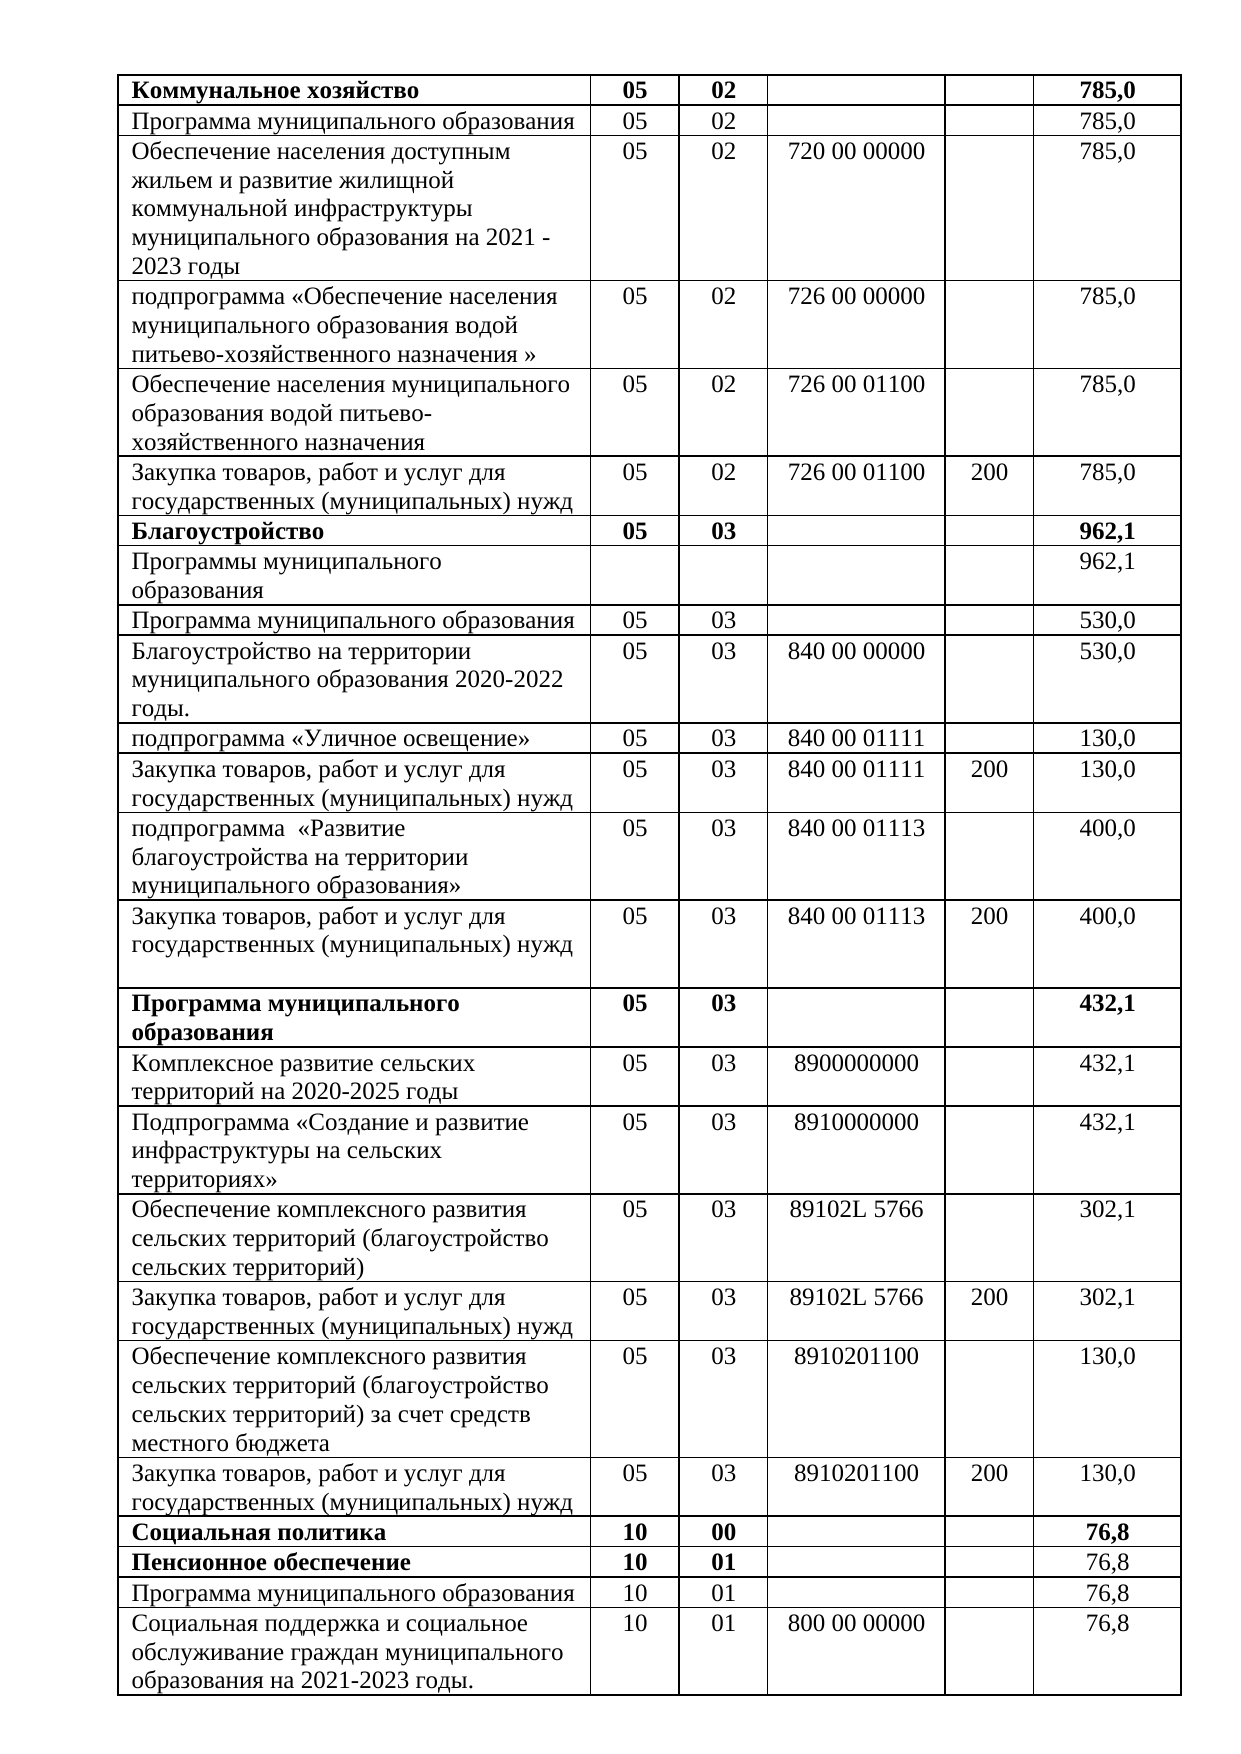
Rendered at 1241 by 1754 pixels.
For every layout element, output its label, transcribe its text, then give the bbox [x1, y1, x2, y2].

table_cell 10 [591, 1608, 678, 1694]
table_cell 05 [591, 369, 678, 455]
table_cell Комплексное развитие сельских территорий на 2020-2025 годы [119, 1048, 590, 1105]
table_cell Обеспечение населения муниципального образования водой питьево-хозяйственного назначения [119, 369, 590, 455]
table_cell 400,0 [1034, 901, 1180, 987]
table_cell 726 00 01100 [768, 457, 944, 514]
table_cell 05 [591, 1341, 678, 1456]
table_cell 05 [591, 1458, 678, 1515]
table_cell [946, 1048, 1033, 1105]
table_cell 03 [680, 1048, 767, 1105]
table_cell Подпрограмма «Создание и развитие инфраструктуры на сельских территориях» [119, 1107, 590, 1193]
table_cell 530,0 [1034, 606, 1180, 634]
table_cell 8910000000 [768, 1107, 944, 1193]
table_cell 01 [680, 1547, 767, 1576]
table_cell 01 [680, 1608, 767, 1694]
table_cell 05 [591, 636, 678, 722]
table_cell [946, 546, 1033, 604]
table_cell [946, 516, 1033, 545]
table_cell 03 [680, 1282, 767, 1340]
table_cell Обеспечение населения доступным жильем и развитие жилищной коммунальной инфраструктуры муниципального образования на 2021 -2023 годы [119, 136, 590, 280]
table_cell Программа муниципального образования [119, 106, 590, 134]
table_cell 03 [680, 813, 767, 899]
table_cell 05 [591, 813, 678, 899]
table_cell 02 [680, 76, 767, 104]
table_cell 05 [591, 1048, 678, 1105]
table_cell [768, 546, 944, 604]
table_cell 200 [946, 754, 1033, 811]
table_cell 02 [680, 369, 767, 455]
table_cell Обеспечение комплексного развития сельских территорий (благоустройство сельских территорий) за счет средств местного бюджета [119, 1341, 590, 1456]
table_cell 03 [680, 1458, 767, 1515]
table_cell [946, 106, 1033, 134]
table_cell 03 [680, 1107, 767, 1193]
table_cell 03 [680, 754, 767, 811]
table_cell 962,1 [1034, 546, 1180, 604]
table_cell 76,8 [1034, 1517, 1180, 1546]
table_cell [946, 1341, 1033, 1456]
table_cell [946, 1107, 1033, 1193]
table_cell 302,1 [1034, 1195, 1180, 1281]
table_cell [946, 606, 1033, 634]
table_cell [946, 1195, 1033, 1281]
table_cell Закупка товаров, работ и услуг для государственных (муниципальных) нужд [119, 1282, 590, 1340]
table_cell 200 [946, 457, 1033, 514]
table_cell 130,0 [1034, 1458, 1180, 1515]
table_cell [946, 369, 1033, 455]
table_cell Закупка товаров, работ и услуг для государственных (муниципальных) нужд [119, 754, 590, 811]
table_cell [768, 989, 944, 1046]
table_cell 785,0 [1034, 457, 1180, 514]
table_cell 02 [680, 136, 767, 280]
table_cell 8900000000 [768, 1048, 944, 1105]
table_cell 02 [680, 281, 767, 368]
table_cell 530,0 [1034, 636, 1180, 722]
table_cell [768, 606, 944, 634]
table_cell [946, 136, 1033, 280]
table_cell 03 [680, 724, 767, 752]
table_cell 302,1 [1034, 1282, 1180, 1340]
table_cell 05 [591, 606, 678, 634]
table_cell 01 [680, 1578, 767, 1606]
table_cell 05 [591, 901, 678, 987]
table_cell 130,0 [1034, 724, 1180, 752]
table_cell [946, 281, 1033, 368]
table_cell 03 [680, 606, 767, 634]
table_cell [946, 1547, 1033, 1576]
table_cell 720 00 00000 [768, 136, 944, 280]
table_cell Программы муниципального образования [119, 546, 590, 604]
table_cell 03 [680, 636, 767, 722]
table_cell [768, 1517, 944, 1546]
table_cell 200 [946, 901, 1033, 987]
table_cell 726 00 01100 [768, 369, 944, 455]
table_cell 76,8 [1034, 1578, 1180, 1606]
table_cell [946, 989, 1033, 1046]
table_cell [591, 546, 678, 604]
table_cell 785,0 [1034, 136, 1180, 280]
table_cell 432,1 [1034, 1048, 1180, 1105]
table_cell 03 [680, 1341, 767, 1456]
table_cell 05 [591, 76, 678, 104]
table_cell 02 [680, 457, 767, 514]
table_cell 200 [946, 1458, 1033, 1515]
table_cell [946, 1578, 1033, 1606]
table_cell 8910201100 [768, 1341, 944, 1456]
table_cell Программа муниципального образования [119, 606, 590, 634]
table_cell 03 [680, 901, 767, 987]
table_cell [946, 813, 1033, 899]
table_cell 432,1 [1034, 989, 1180, 1046]
table_cell [768, 76, 944, 104]
table_cell 02 [680, 106, 767, 134]
table_cell Коммунальное хозяйство [119, 76, 590, 104]
table_cell 05 [591, 516, 678, 545]
table_cell Закупка товаров, работ и услуг для государственных (муниципальных) нужд [119, 457, 590, 514]
table_cell 432,1 [1034, 1107, 1180, 1193]
table_cell 130,0 [1034, 754, 1180, 811]
table_cell [946, 1517, 1033, 1546]
table_cell подпрограмма «Уличное освещение» [119, 724, 590, 752]
table_cell 89102L 5766 [768, 1282, 944, 1340]
table_cell Обеспечение комплексного развития сельских территорий (благоустройство сельских территорий) [119, 1195, 590, 1281]
table_cell Благоустройство на территории муниципального образования 2020-2022 годы. [119, 636, 590, 722]
table_cell 840 00 01113 [768, 901, 944, 987]
table_cell 03 [680, 1195, 767, 1281]
table_cell [768, 106, 944, 134]
table_cell 8910201100 [768, 1458, 944, 1515]
table_cell 05 [591, 1282, 678, 1340]
table_cell 05 [591, 1195, 678, 1281]
table_cell [680, 546, 767, 604]
table_cell Пенсионное обеспечение [119, 1547, 590, 1576]
table_cell подпрограмма «Обеспечение населения муниципального образования водой питьево-хозяйственного назначения » [119, 281, 590, 368]
table_cell [946, 76, 1033, 104]
table_cell 400,0 [1034, 813, 1180, 899]
table_cell 05 [591, 136, 678, 280]
table_cell 05 [591, 754, 678, 811]
table_cell 10 [591, 1547, 678, 1576]
table_cell 785,0 [1034, 281, 1180, 368]
table_cell 03 [680, 516, 767, 545]
table_cell 05 [591, 989, 678, 1046]
table_cell 840 00 01111 [768, 754, 944, 811]
table_cell [768, 1578, 944, 1606]
table_cell 840 00 00000 [768, 636, 944, 722]
table_cell 05 [591, 1107, 678, 1193]
table_cell Социальная политика [119, 1517, 590, 1546]
table_cell 10 [591, 1578, 678, 1606]
table_cell Программа муниципального образования [119, 989, 590, 1046]
table_cell Закупка товаров, работ и услуг для государственных (муниципальных) нужд [119, 901, 590, 987]
table_cell 05 [591, 724, 678, 752]
table_cell 800 00 00000 [768, 1608, 944, 1694]
table_cell 10 [591, 1517, 678, 1546]
table_cell Программа муниципального образования [119, 1578, 590, 1606]
table_cell [946, 724, 1033, 752]
table_cell [768, 1547, 944, 1576]
table_cell 76,8 [1034, 1547, 1180, 1576]
table_cell Благоустройство [119, 516, 590, 545]
table_cell Закупка товаров, работ и услуг для государственных (муниципальных) нужд [119, 1458, 590, 1515]
table_cell 840 00 01113 [768, 813, 944, 899]
table_cell 962,1 [1034, 516, 1180, 545]
table_cell 00 [680, 1517, 767, 1546]
table_cell 05 [591, 281, 678, 368]
table_cell 200 [946, 1282, 1033, 1340]
table_cell Социальная поддержка и социальное обслуживание граждан муниципального образования на 2021-2023 годы. [119, 1608, 590, 1694]
table_cell 76,8 [1034, 1608, 1180, 1694]
table_cell 840 00 01111 [768, 724, 944, 752]
table_cell [946, 1608, 1033, 1694]
table_cell 89102L 5766 [768, 1195, 944, 1281]
table_cell [768, 516, 944, 545]
table_cell 05 [591, 457, 678, 514]
table_cell 05 [591, 106, 678, 134]
table_cell [946, 636, 1033, 722]
table_cell 726 00 00000 [768, 281, 944, 368]
table_cell 03 [680, 989, 767, 1046]
table_cell 785,0 [1034, 76, 1180, 104]
table_cell 130,0 [1034, 1341, 1180, 1456]
table_cell подпрограмма «Развитие благоустройства на территории муниципального образования» [119, 813, 590, 899]
table_cell 785,0 [1034, 106, 1180, 134]
table_cell 785,0 [1034, 369, 1180, 455]
